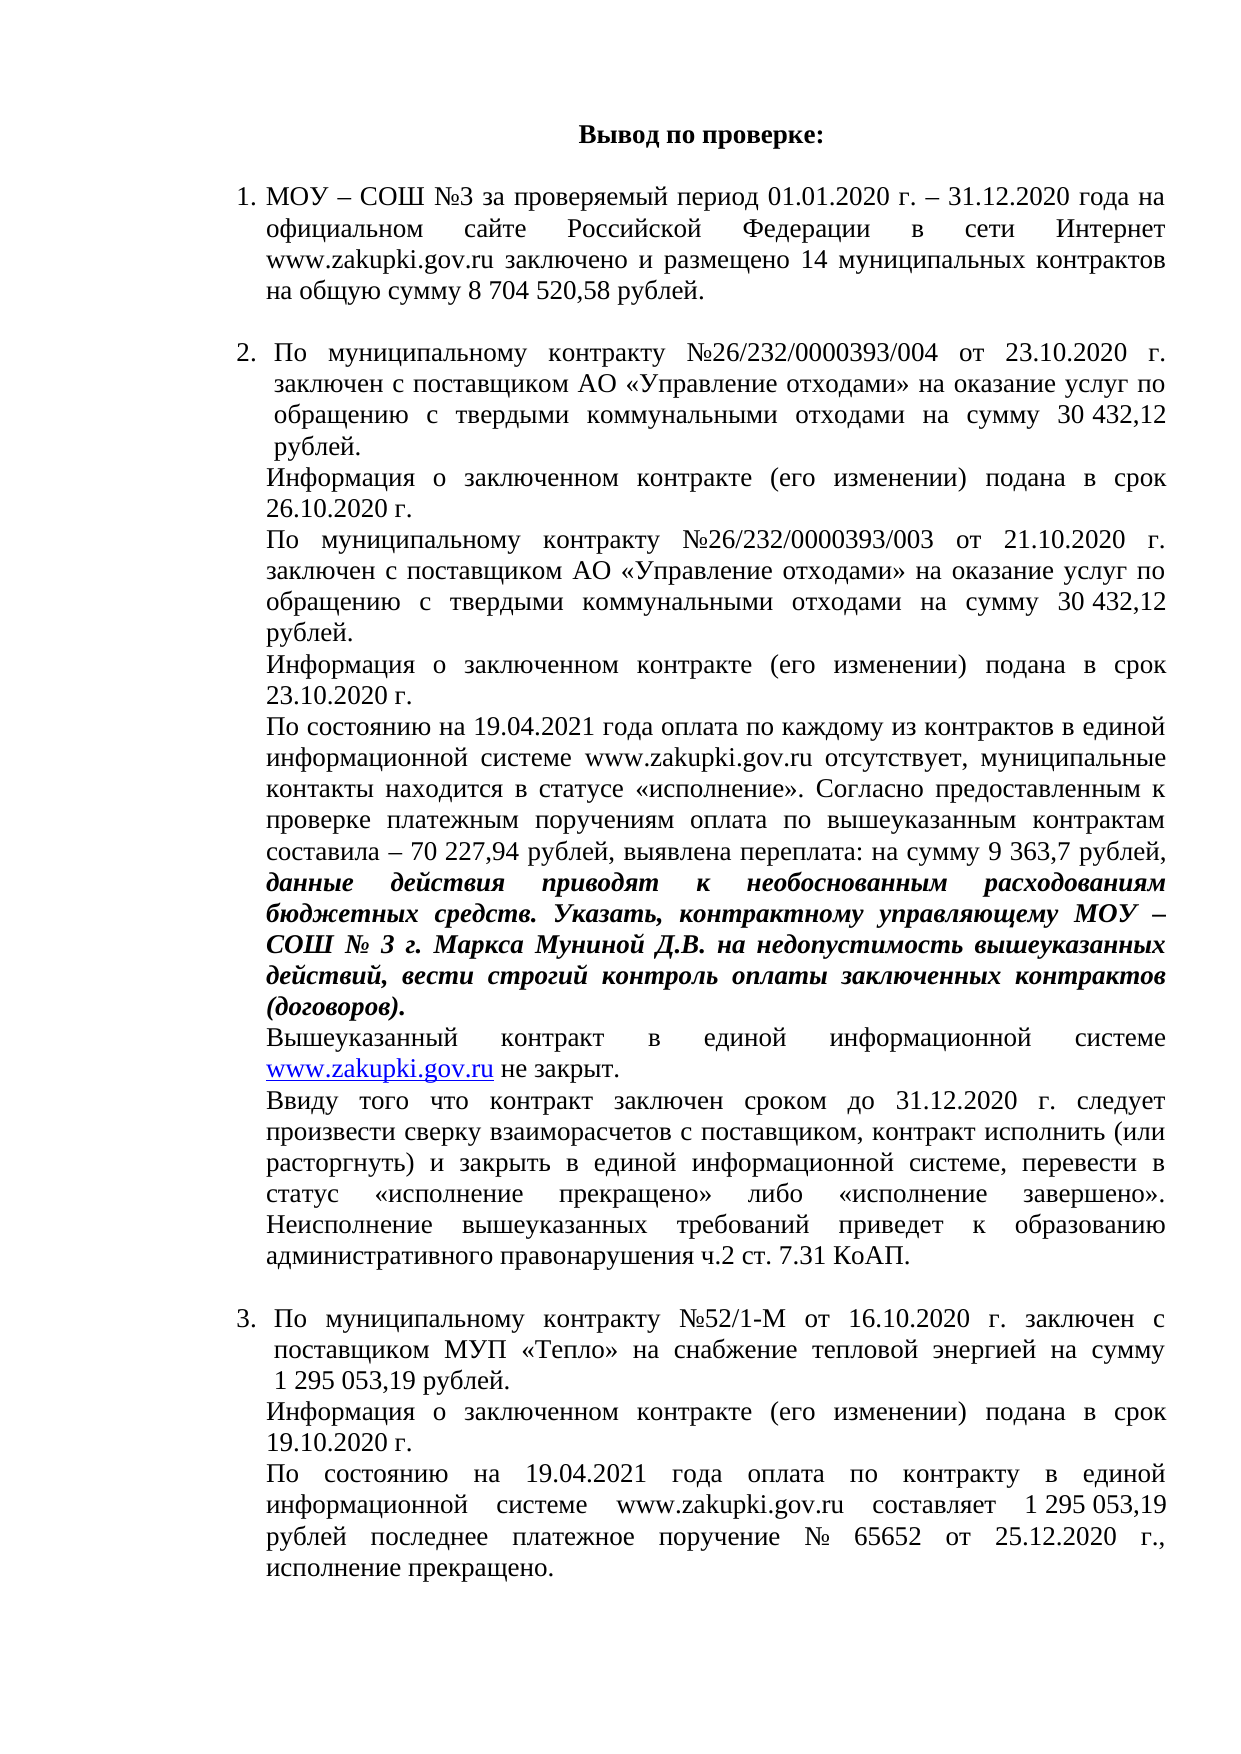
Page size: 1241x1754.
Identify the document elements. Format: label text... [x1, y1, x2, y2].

list По муниципальному контракту №52/1-М от 16.10.2020 г. заключен с поставщиком МУП «Тепло» на снабжение тепловой энергией на сумму 1 295 053,19 рублей. [236, 1302, 1167, 1395]
text По состоянию на 19.04.2021 года оплата по контракту в единой информационной системе www.zakupki.gov.ru составляет 1 295 053,19 рублей последнее платежное поручение № 65652 от 25.12.2020 г., исполнение прекращено. [266, 1457, 1167, 1582]
text 1. МОУ – СОШ №3 за проверяемый период 01.01.2020 г. – 31.12.2020 года на официальном сайте Российской Федерации в сети Интернет www.zakupki.gov.ru заключено и размещено 14 муниципальных контрактов на общую сумму 8 704 520,58 рублей. [236, 181, 1167, 305]
text Информация о заключенном контракте (его изменении) подана в срок 23.10.2020 г. [266, 648, 1167, 710]
text Информация о заключенном контракте (его изменении) подана в срок 19.10.2020 г. [266, 1395, 1167, 1457]
text По состоянию на 19.04.2021 года оплата по каждому из контрактов в единой информационной системе www.zakupki.gov.ru отсутствует, муниципальные контакты находится в статусе «исполнение». Согласно предоставленным к проверке платежным поручениям оплата по вышеуказанным контрактам составила – 70 227,94 рублей, выявлена переплата: на сумму 9 363,7 рублей, данные действия приводят к необоснованным расходованиям бюджетных средств. Указать, контрактному управляющему МОУ – СОШ № 3 г. Маркса Муниной Д.В. на недопустимость вышеуказанных действий, вести строгий контроль оплаты заключенных контрактов (договоров). [266, 710, 1167, 1021]
text Ввиду того что контракт заключен сроком до 31.12.2020 г. следует произвести сверку взаиморасчетов с поставщиком, контракт исполнить (или расторгнуть) и закрыть в единой информационной системе, перевести в статус «исполнение прекращено» либо «исполнение завершено». Неисполнение вышеуказанных требований приведет к образованию административного правонарушения ч.2 ст. 7.31 КоАП. [266, 1084, 1167, 1271]
text По муниципальному контракту №26/232/0000393/003 от 21.10.2020 г. заключен с поставщиком АО «Управление отходами» на оказание услуг по обращению с твердыми коммунальными отходами на сумму 30 432,12 рублей. [266, 523, 1167, 648]
text Вывод по проверке: [177, 118, 1167, 149]
text Информация о заключенном контракте (его изменении) подана в срок 26.10.2020 г. [266, 461, 1167, 523]
list По муниципальному контракту №26/232/0000393/004 от 23.10.2020 г. заключен с поставщиком АО «Управление отходами» на оказание услуг по обращению с твердыми коммунальными отходами на сумму 30 432,12 рублей. [236, 336, 1167, 461]
text Вышеуказанный контракт в единой информационной системе www.zakupki.gov.ru не закрыт. [266, 1021, 1167, 1084]
